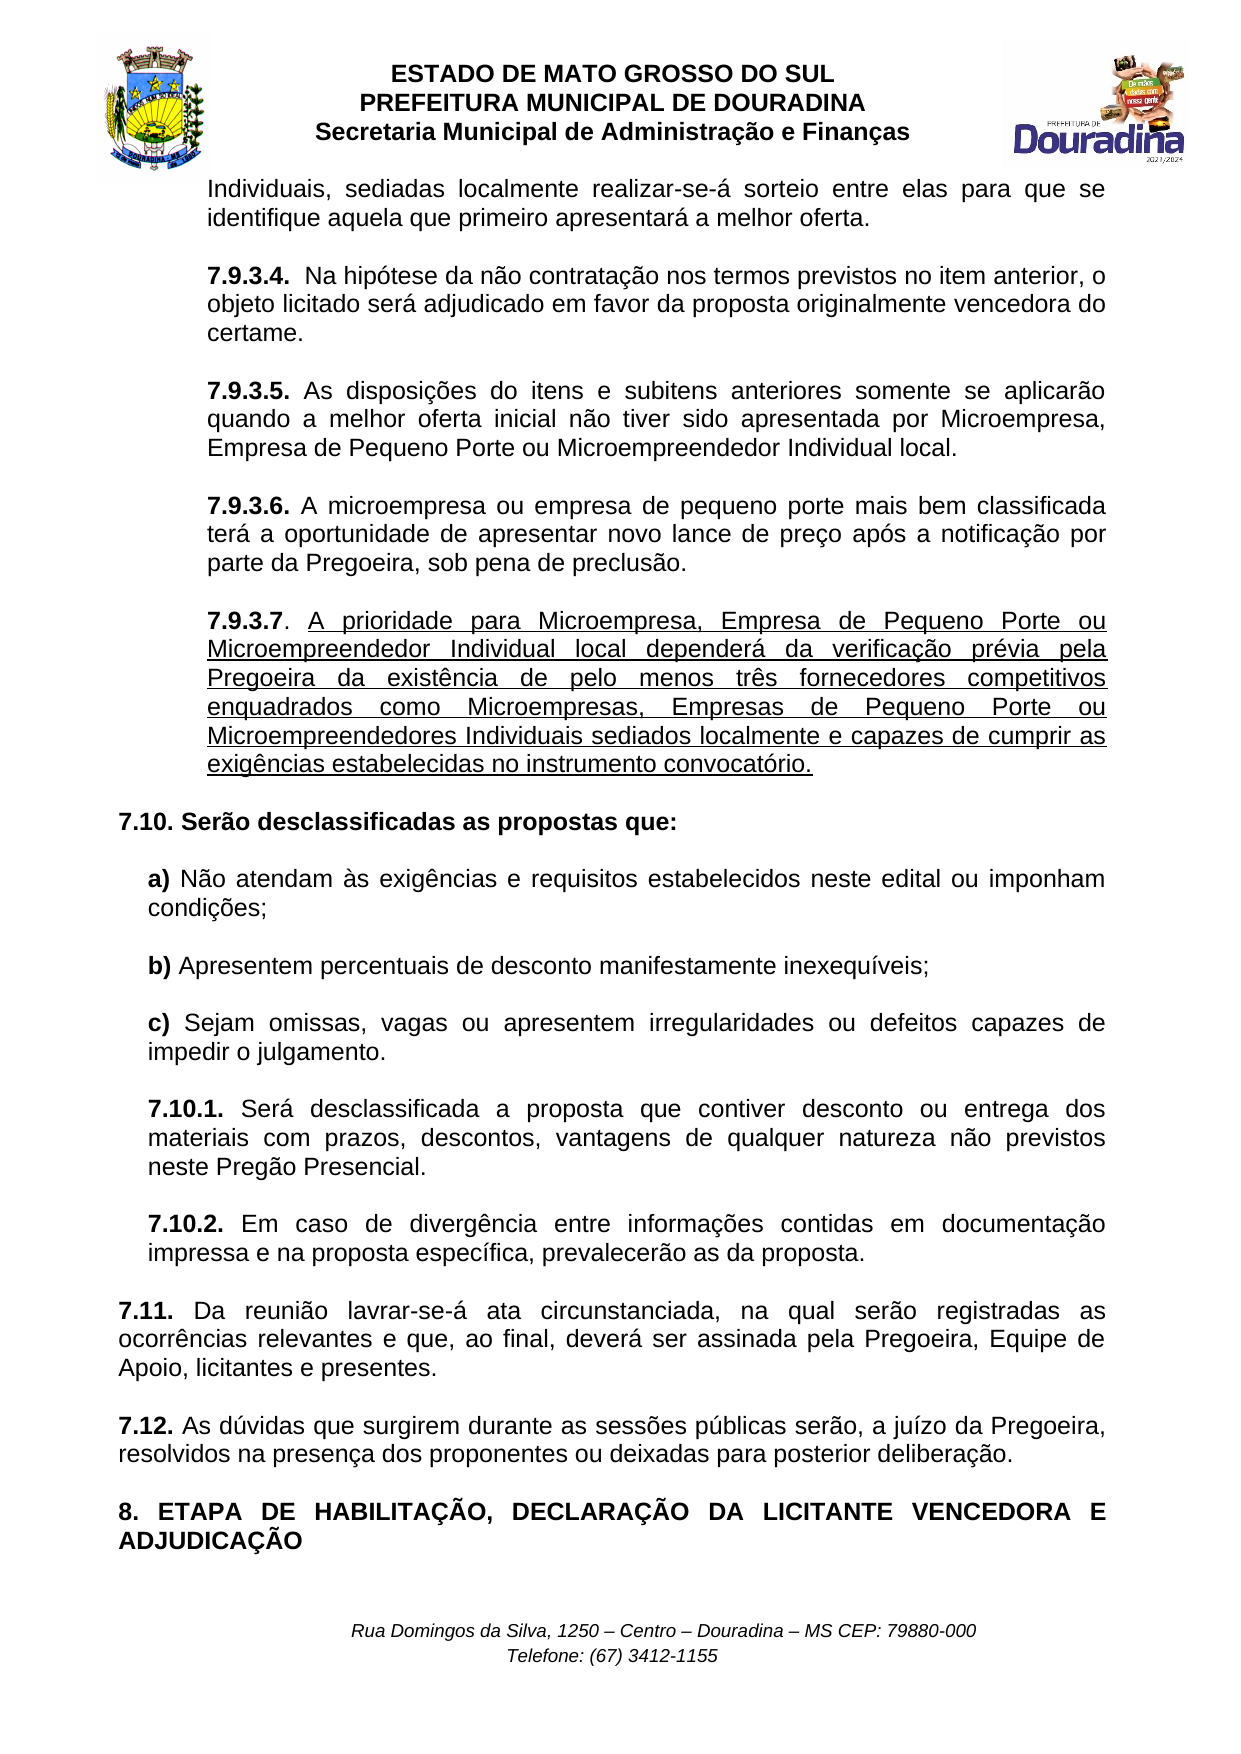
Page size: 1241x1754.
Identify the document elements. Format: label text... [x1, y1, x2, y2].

text 7.9.3.4. Na hipótese da não contratação nos termos previstos no item anterior, o objeto licitado será adjudicado em favor da proposta originalmente vencedora do certame. [207, 261, 1107, 347]
text 7.9.3.7. A prioridade para Microempresa, Empresa de Pequeno Porte ou Microempreendedor Individual local dependerá da verificação prévia pela Pregoeira da existência de pelo menos três fornecedores competitivos enquadrados como Microempresas, Empresas de Pequeno Porte ou Microempreendedores Individuais sediados localmente e capazes de cumprir as exigências estabelecidas no instrumento convocatório. [207, 606, 1107, 659]
text 7.10.1. Será desclassificada a proposta que contiver desconto ou entrega dos materiais com prazos, descontos, vantagens de qualquer natureza não previstos neste Pregão Presencial. [148, 1094, 1107, 1181]
text 7.10. Serão desclassificadas as propostas que: [118, 807, 1107, 836]
text c) Sejam omissas, vagas ou apresentem irregularidades ou defeitos capazes de impedir o julgamento. [148, 1008, 1107, 1066]
text 7.9.3.7. A prioridade para Microempresa, Empresa de Pequeno Porte ou Microempreendedor Individual local dependerá da verificação prévia pela Pregoeira da existência de pelo menos três fornecedores competitivos enquadrados como Microempresas, Empresas de Pequeno Porte ou Microempreendedores Individuais sediados localmente e capazes de cumprir as exigências estabelecidas no instrumento convocatório. [207, 661, 1107, 688]
text 7.9.3.6. A microempresa ou empresa de pequeno porte mais bem classificada terá a oportunidade de apresentar novo lance de preço após a notificação por parte da Pregoeira, sob pena de preclusão. [207, 491, 1107, 577]
text 7.9.3.7. A prioridade para Microempresa, Empresa de Pequeno Porte ou Microempreendedor Individual local dependerá da verificação prévia pela Pregoeira da existência de pelo menos três fornecedores competitivos enquadrados como Microempresas, Empresas de Pequeno Porte ou Microempreendedores Individuais sediados localmente e capazes de cumprir as exigências estabelecidas no instrumento convocatório. [207, 689, 1107, 717]
text 7.10.2. Em caso de divergência entre informações contidas em documentação impressa e na proposta específica, prevalecerão as da proposta. [148, 1209, 1107, 1267]
text b) Apresentem percentuais de desconto manifestamente inexequíveis; [148, 951, 1107, 979]
picture [1003, 40, 1189, 167]
text 7.9.3.7. A prioridade para Microempresa, Empresa de Pequeno Porte ou Microempreendedor Individual local dependerá da verificação prévia pela Pregoeira da existência de pelo menos três fornecedores competitivos enquadrados como Microempresas, Empresas de Pequeno Porte ou Microempreendedores Individuais sediados localmente e capazes de cumprir as exigências estabelecidas no instrumento convocatório. [207, 747, 1107, 778]
picture [95, 32, 212, 182]
text a) Não atendam às exigências e requisitos estabelecidos neste edital ou imponham condições; [148, 864, 1107, 922]
text 8. ETAPA DE HABILITAÇÃO, DECLARAÇÃO DA LICITANTE VENCEDORA E ADJUDICAÇÃO [118, 1497, 1107, 1554]
text 7.9.3.5. As disposições do itens e subitens anteriores somente se aplicarão quando a melhor oferta inicial não tiver sido apresentada por Microempresa, Empresa de Pequeno Porte ou Microempreendedor Individual local. [207, 376, 1107, 462]
text 7.11. Da reunião lavrar-se-á ata circunstanciada, na qual serão registradas as ocorrências relevantes e que, ao final, deverá ser assinada pela Pregoeira, Equipe de Apoio, licitantes e presentes. [118, 1296, 1107, 1382]
text 7.12. As dúvidas que surgirem durante as sessões públicas serão, a juízo da Pregoeira, resolvidos na presença dos proponentes ou deixadas para posterior deliberação. [118, 1411, 1107, 1468]
text 7.9.3.7. A prioridade para Microempresa, Empresa de Pequeno Porte ou Microempreendedor Individual local dependerá da verificação prévia pela Pregoeira da existência de pelo menos três fornecedores competitivos enquadrados como Microempresas, Empresas de Pequeno Porte ou Microempreendedores Individuais sediados localmente e capazes de cumprir as exigências estabelecidas no instrumento convocatório. [207, 718, 1107, 746]
